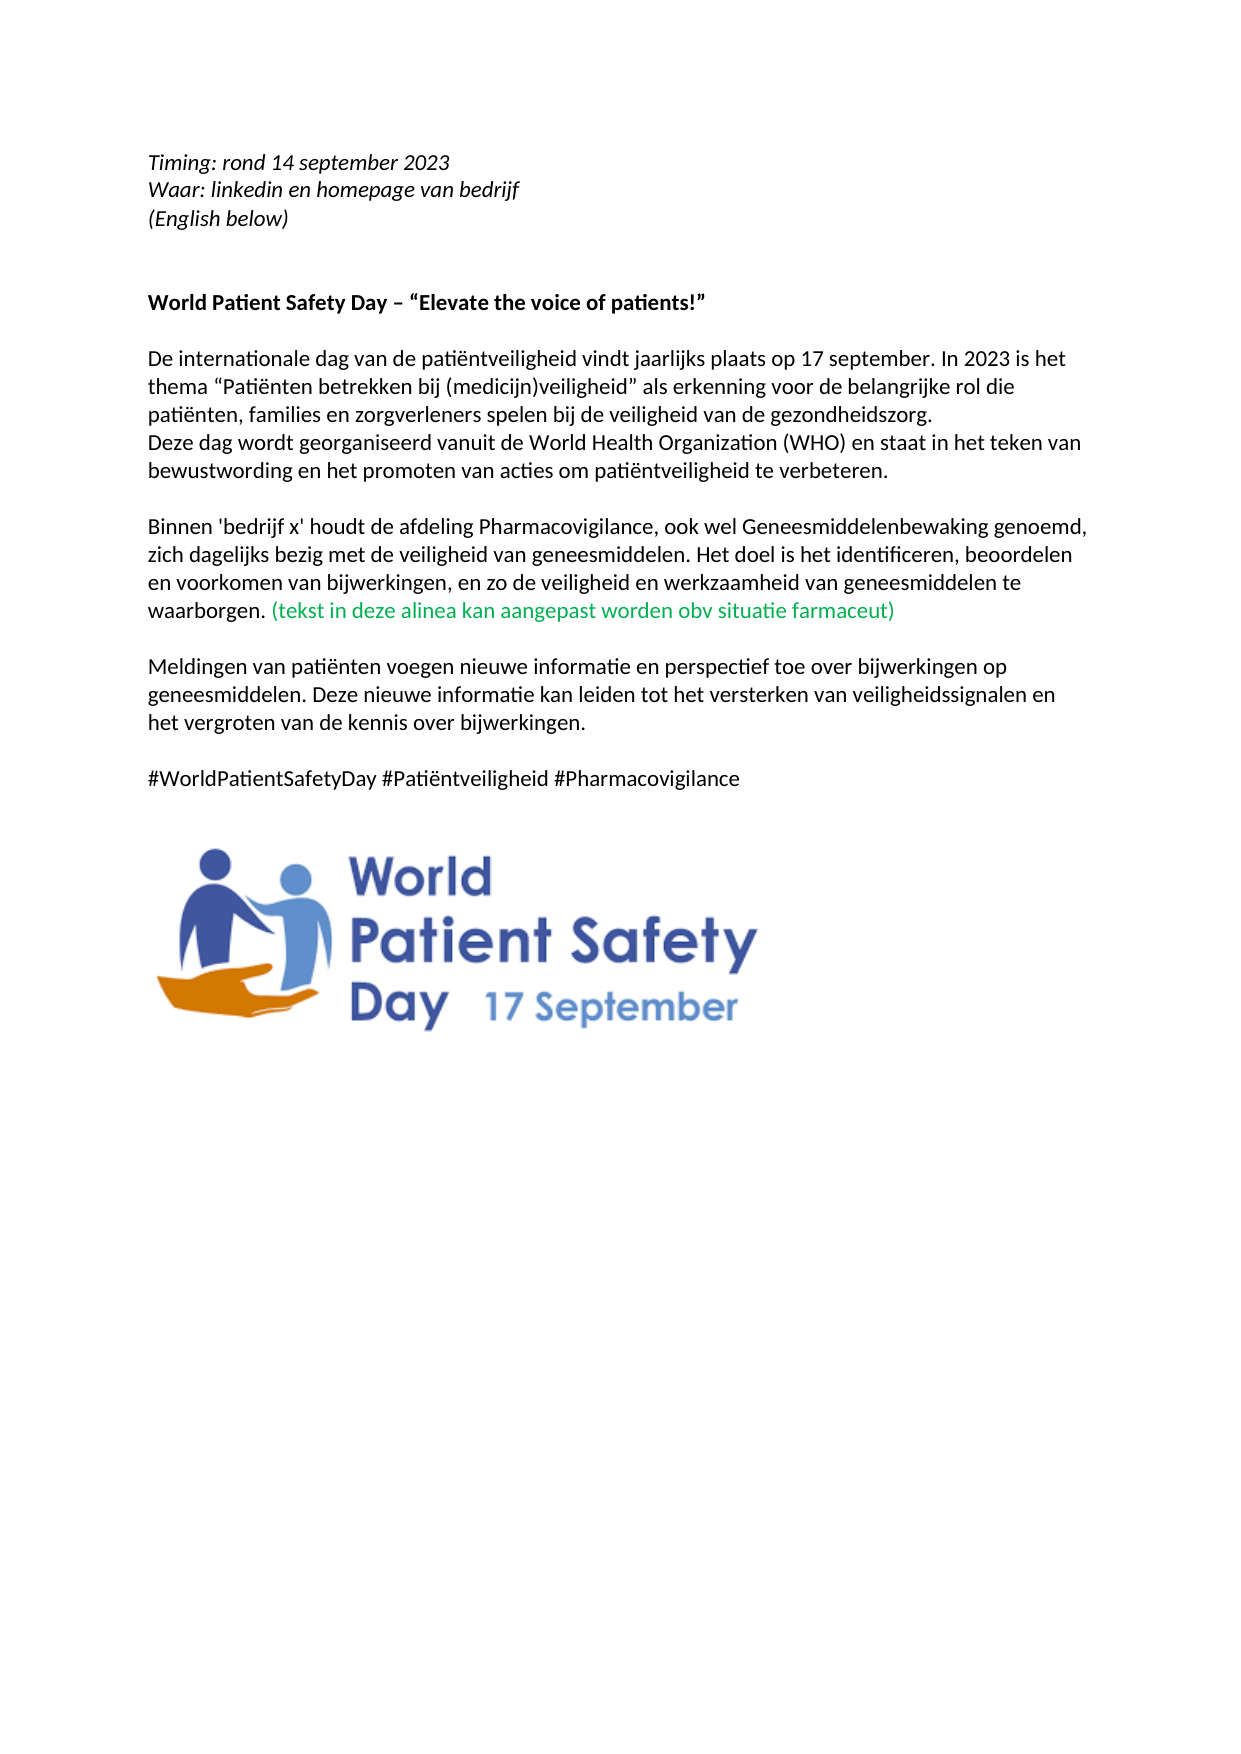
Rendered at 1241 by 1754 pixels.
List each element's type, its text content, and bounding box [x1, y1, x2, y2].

text (English below) [148, 204, 1093, 232]
text Binnen 'bedrijf x' houdt de afdeling Pharmacovigilance, ook wel Geneesmiddelenbewaking genoemd, zich dagelijks bezig met de veiligheid van geneesmiddelen. Het doel is het identificeren, beoordelen en voorkomen van bijwerkingen, en zo de veiligheid en werkzaamheid van geneesmiddelen te waarborgen. (tekst in deze alinea kan aangepast worden obv situatie farmaceut) [148, 512, 1093, 624]
text Meldingen van patiënten voegen nieuwe informatie en perspectief toe over bijwerkingen op geneesmiddelen. Deze nieuwe informatie kan leiden tot het versterken van veiligheidssignalen en het vergroten van de kennis over bijwerkingen. [148, 652, 1093, 736]
text Deze dag wordt georganiseerd vanuit de World Health Organization (WHO) en staat in het teken van bewustwording en het promoten van acties om patiëntveiligheid te verbeteren. [148, 428, 1093, 484]
text Timing: rond 14 september 2023 [148, 148, 1093, 176]
text De internationale dag van de patiëntveiligheid vindt jaarlijks plaats op 17 september. In 2023 is het thema “Patiënten betrekken bij (medicijn)veiligheid” als erkenning voor de belangrijke rol die patiënten, families en zorgverleners spelen bij de veiligheid van de gezondheidszorg. [148, 344, 1093, 428]
text #WorldPatientSafetyDay #Patiëntveiligheid #Pharmacovigilance [148, 764, 1093, 792]
text World Patient Safety Day – “Elevate the voice of patients!” [148, 288, 1093, 316]
picture [147, 838, 769, 1038]
text Waar: linkedin en homepage van bedrijf [148, 176, 1093, 204]
